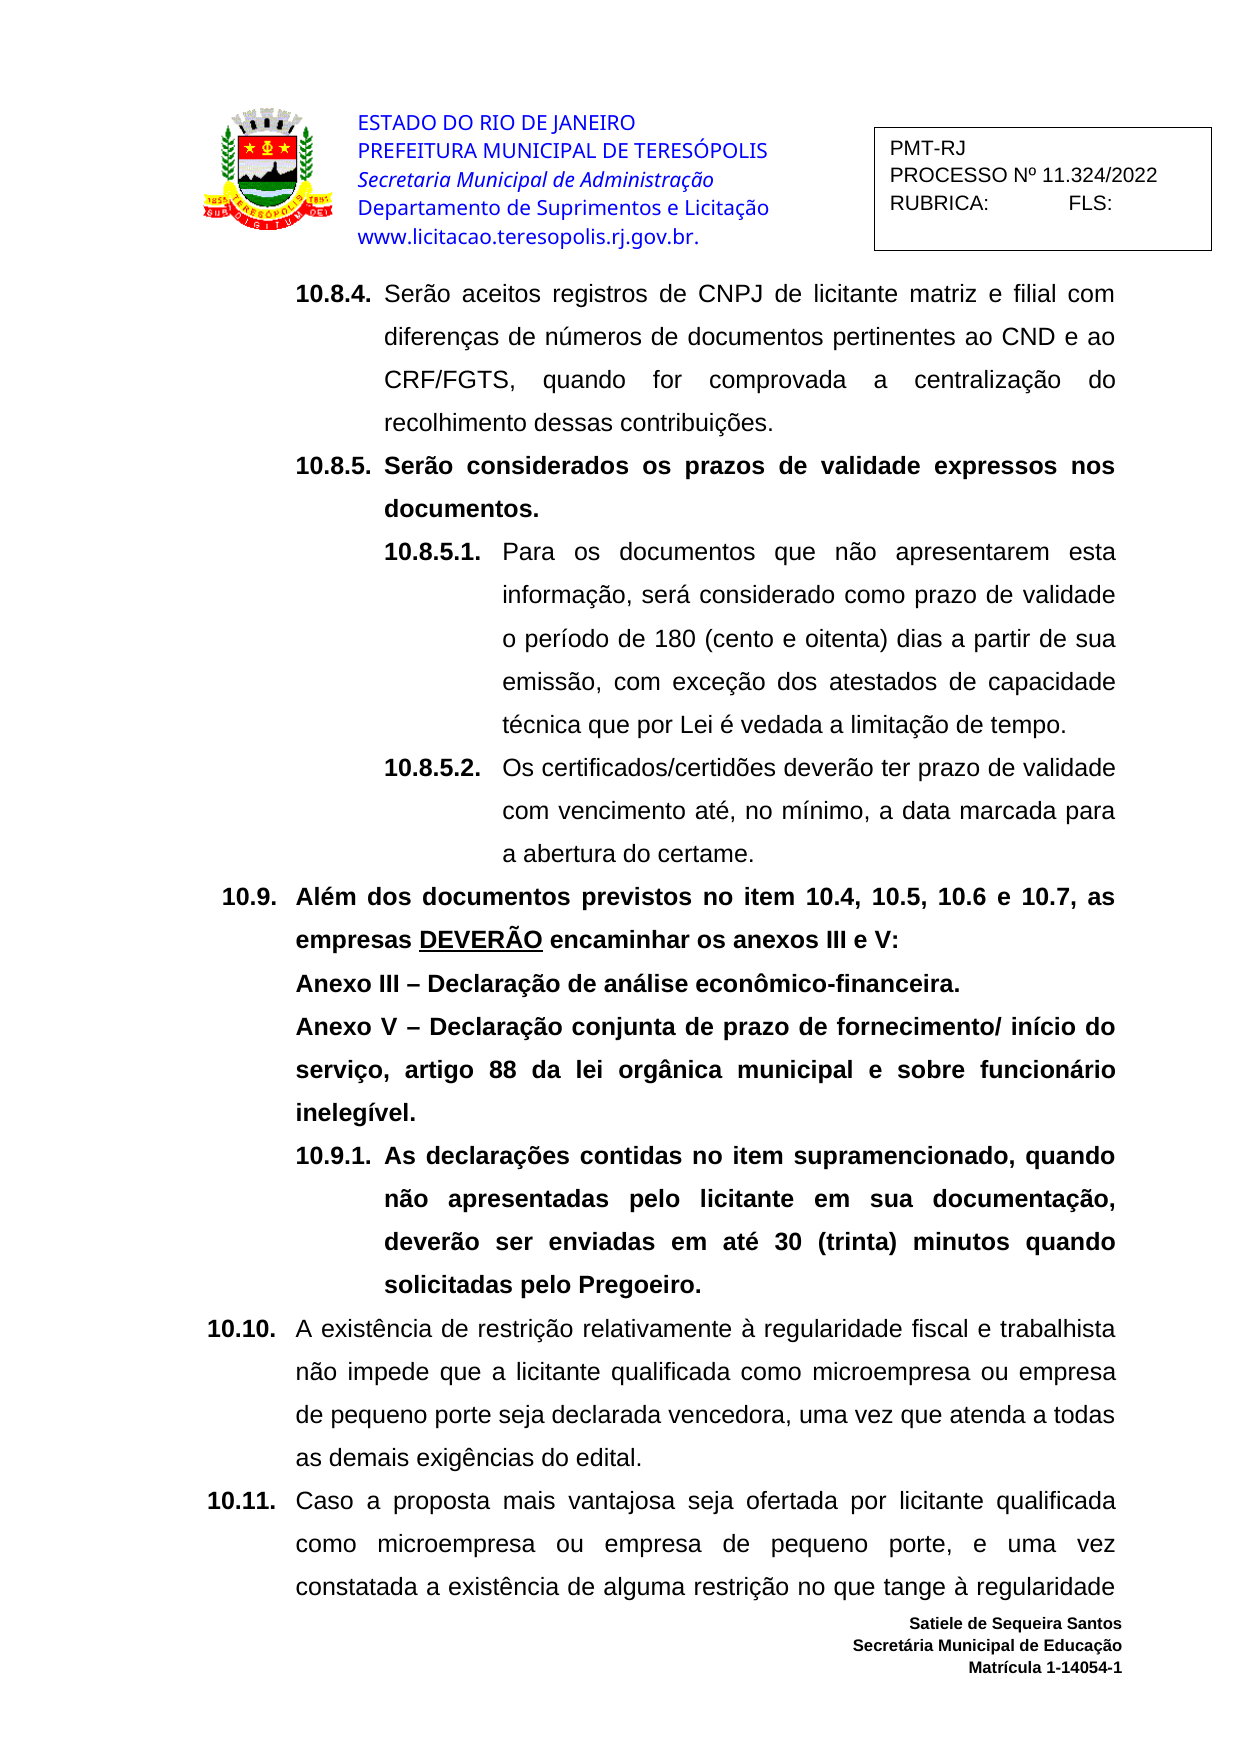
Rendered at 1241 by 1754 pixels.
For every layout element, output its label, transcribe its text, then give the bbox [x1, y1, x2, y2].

list As declarações contidas no item supramencionado, quando não apresentadas pelo licitante em sua documentação, deverão ser enviadas em até 30 (trinta) minutos quando solicitadas pelo Pregoeiro. [295, 1141, 1117, 1299]
list Serão aceitos registros de CNPJ de licitante matriz e filial com diferenças de números de documentos pertinentes ao CND e ao CRF/FGTS, quando for comprovada a centralização do recolhimento dessas contribuições. [295, 279, 1117, 437]
picture [203, 108, 333, 230]
list Além dos documentos previstos no item 10.4, 10.5, 10.6 e 10.7, as empresas DEVERÃO encaminhar os anexos III e V: [222, 882, 1117, 954]
list Serão considerados os prazos de validade expressos nos documentos. [295, 451, 1117, 523]
list Anexo III – Declaração de análise econômico-financeira. [295, 969, 1117, 997]
list Anexo V – Declaração conjunta de prazo de fornecimento/ início do serviço, artigo 88 da lei orgânica municipal e sobre funcionário inelegível. [295, 1012, 1117, 1127]
list A existência de restrição relativamente à regularidade fiscal e trabalhista não impede que a licitante qualificada como microempresa ou empresa de pequeno porte seja declarada vencedora, uma vez que atenda a todas as demais exigências do edital. [207, 1314, 1117, 1472]
list Para os documentos que não apresentarem esta informação, será considerado como prazo de validade o período de 180 (cento e oitenta) dias a partir de sua emissão, com exceção dos atestados de capacidade técnica que por Lei é vedada a limitação de tempo. [384, 537, 1117, 739]
list Os certificados/certidões deverão ter prazo de validade com vencimento até, no mínimo, a data marcada para a abertura do certame. [384, 753, 1117, 868]
